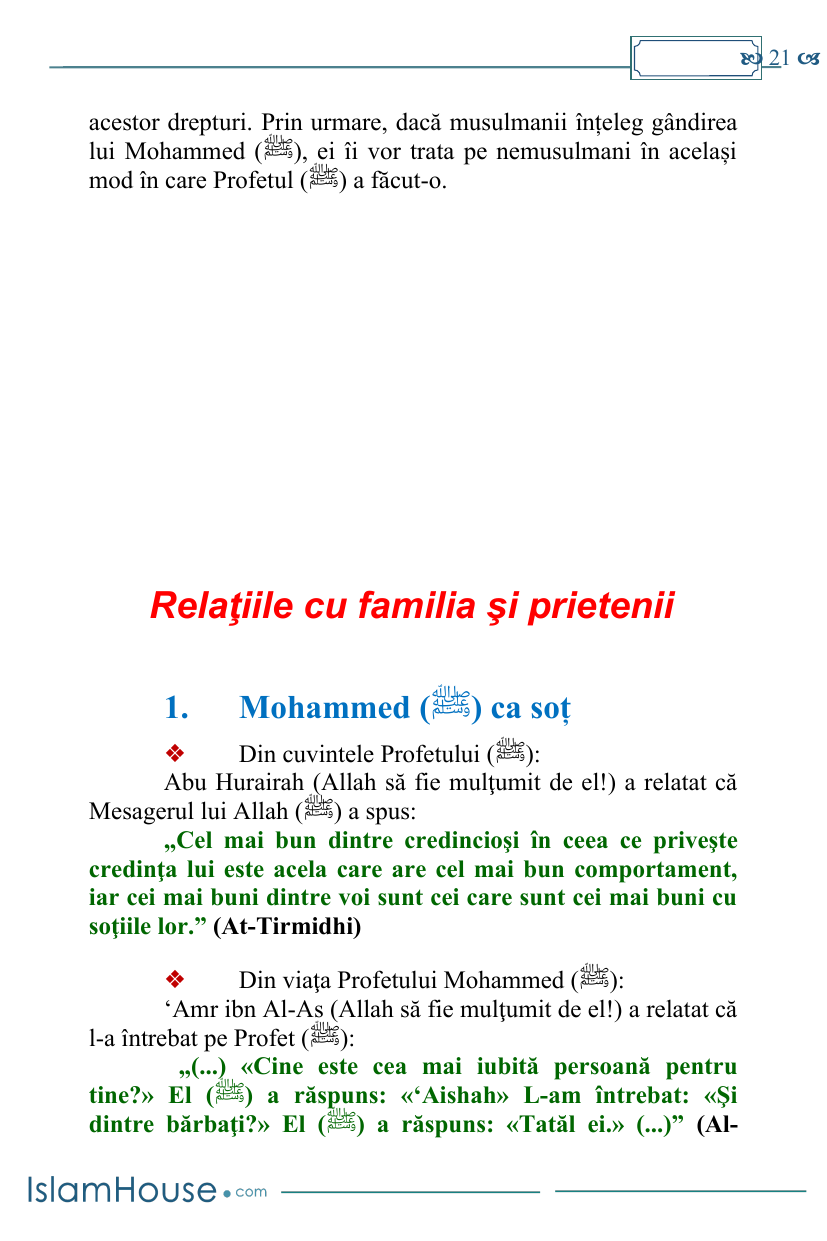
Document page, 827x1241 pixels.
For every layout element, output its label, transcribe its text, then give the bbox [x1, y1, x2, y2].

picture [548, 1170, 807, 1208]
text Abu Hurairah (Allah să fie mulţumit de el!) a relatat că Mesagerul lui Allah (ﷺ) a spus: [89, 767, 738, 825]
text ʻAmr ibn Al-As (Allah să fie mulţumit de el!) a relatat că l-a întrebat pe Profet (ﷺ): [89, 994, 738, 1051]
list Mohammed (ﷺ) ca soț [89, 688, 738, 726]
list Din viaţa Profetului Mohammed (ﷺ): [89, 965, 738, 994]
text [89, 1051, 738, 1138]
text Relaţiile cu familia şi prietenii [89, 583, 738, 626]
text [89, 107, 738, 194]
picture [20, 1171, 541, 1209]
list Din cuvintele Profetului (ﷺ): [89, 738, 738, 767]
text „Cel mai bun dintre credincioşi în ceea ce priveşte credinţa lui este acela care are cel mai bun comportament, iar cei mai buni dintre voi sunt cei care sunt cei mai buni cu soţiile lor.” (At-Tirmidhi) [89, 825, 738, 940]
